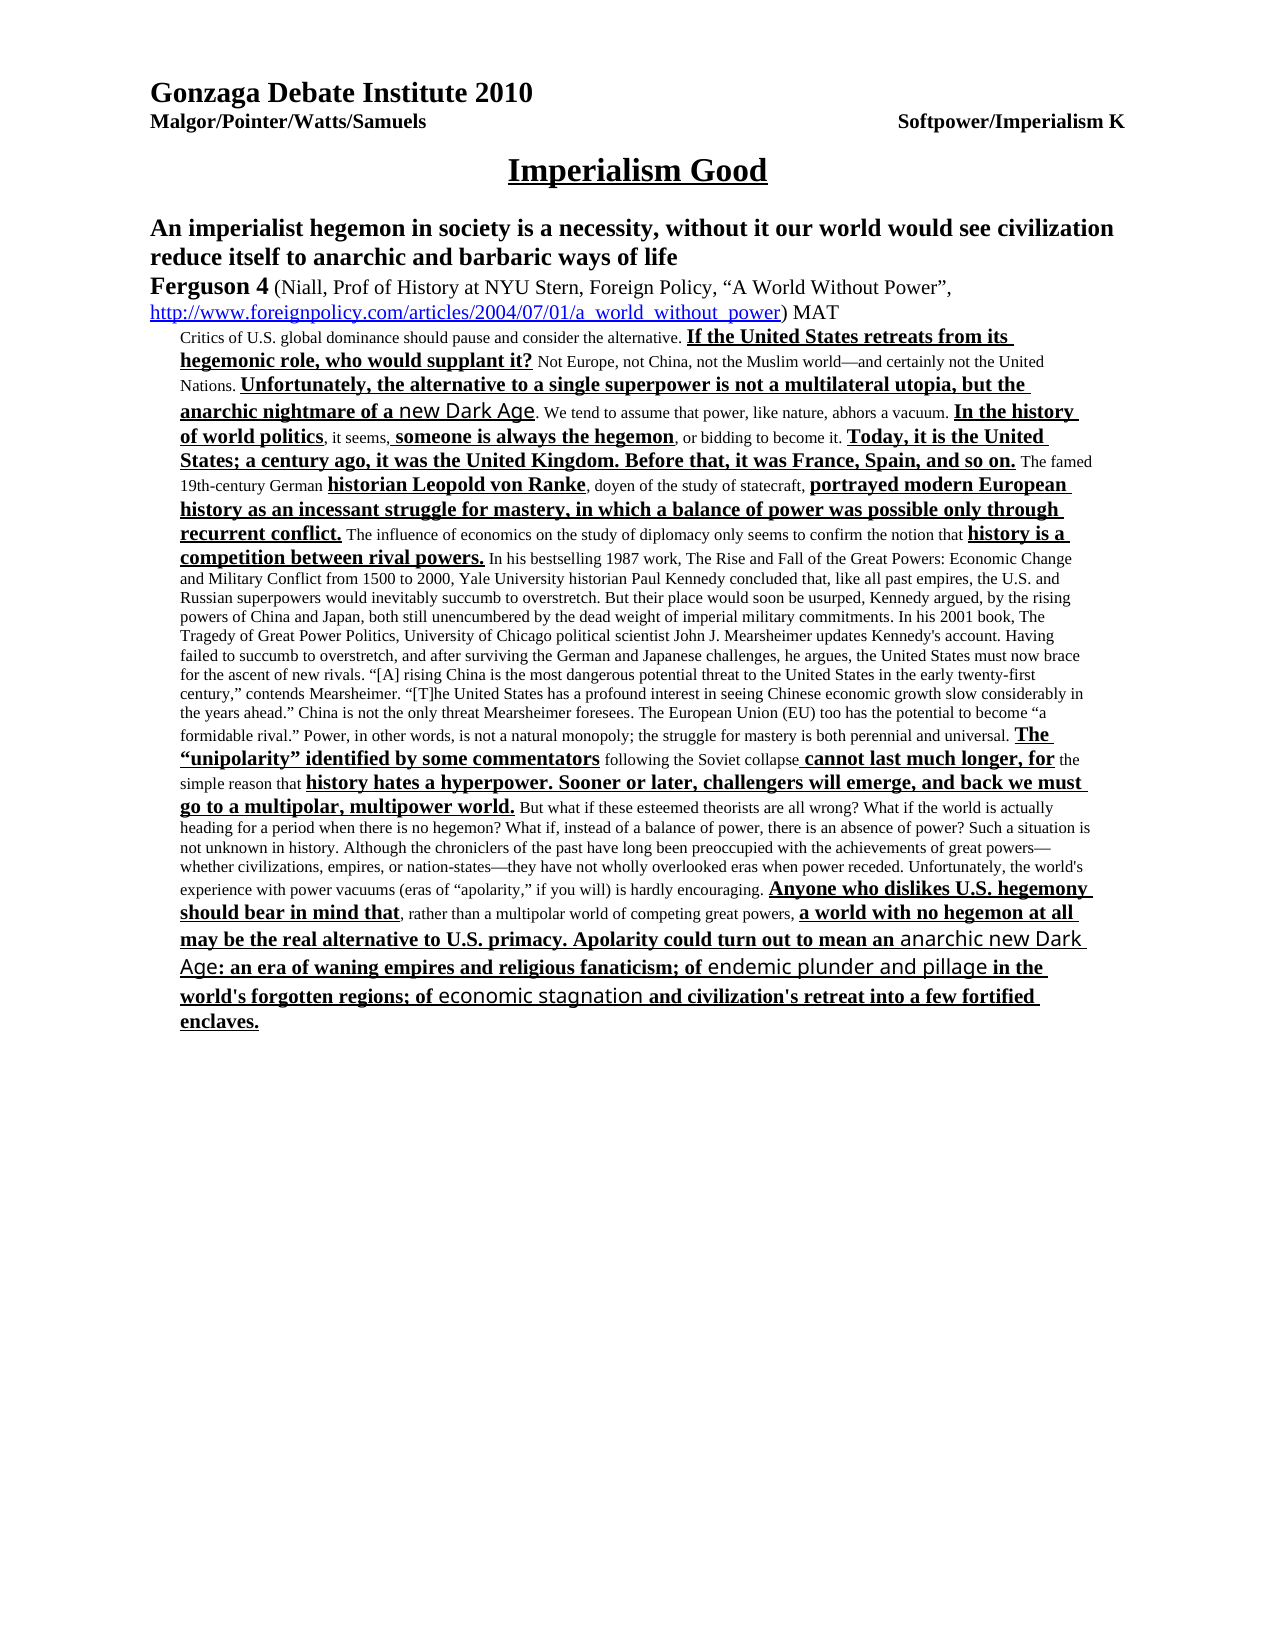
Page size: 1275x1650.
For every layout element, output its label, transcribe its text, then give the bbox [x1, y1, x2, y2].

title Imperialism Good [150, 150, 1125, 188]
text 4 (Niall, Prof of History at NYU Stern, Foreign Policy, “A World Without Power”, http://www.foreignpolicy.com/articles/2004/07/01/a_world_without_power) MAT [150, 271, 1125, 324]
text Critics of global dominance should pause and consider the alternative. If the retreats from its hegemonic role, who would supplant it? Not Europe, not , not the Muslim world—and certainly not the United Nations. Unfortunately, the alternative to a single superpower is not a multilateral utopia, but the anarchic nightmare of a new Dark Age. We tend to assume that power, like nature, abhors a vacuum. In the history of world politics, it seems, someone is always the hegemon, or bidding to become it. Today, it is the ; a century ago, it was the . Before that, it was , , and so on. The famed 19th-century German historian Leopold von Ranke, doyen of the study of statecraft, portrayed modern European history as an incessant struggle for mastery, in which a balance of power was possible only through recurrent conflict. The influence of economics on the study of diplomacy only seems to confirm the notion that history is a competition between rival powers. In his bestselling 1987 work, The Rise and Fall of the Great Powers: Economic Change and Military Conflict from 1500 to 2000, Yale University historian Paul Kennedy concluded that, like all past empires, the U.S. and Russian superpowers would inevitably succumb to overstretch. But their place would soon be usurped, Kennedy argued, by the rising powers of and , both still unencumbered by the dead weight of imperial military commitments. In his 2001 book, The Tragedy of Great Power Politics, political scientist John J. Mearsheimer updates Kennedy's account. Having failed to succumb to overstretch, and after surviving the German and Japanese challenges, he argues, the United States must now brace for the ascent of new rivals. “[A] rising is the most dangerous potential threat to the in the early twenty-first century,” contends Mearsheimer. “[T]he has a profound interest in seeing Chinese economic growth slow considerably in the years ahead.” is not the only threat Mearsheimer foresees. The European Union (EU) too has the potential to become “a formidable rival.” Power, in other words, is not a natural monopoly; the struggle for mastery is both perennial and universal. The “unipolarity” identified by some commentators following the Soviet collapse cannot last much longer, for the simple reason that history hates a hyperpower. Sooner or later, challengers will emerge, and back we must go to a multipolar, multipower world. But what if these esteemed theorists are all wrong? What if the world is actually heading for a period when there is no hegemon? What if, instead of a balance of power, there is an absence of power? Such a situation is not unknown in history. Although the chroniclers of the past have long been preoccupied with the achievements of great powers—whether civilizations, empires, or nation-states—they have not wholly overlooked eras when power receded. Unfortunately, the world's experience with power vacuums (eras of “apolarity,” if you will) is hardly encouraging. Anyone who dislikes hegemony should bear in mind that, rather than a multipolar world of competing great powers, a world with no hegemon at all may be the real alternative to primacy. Apolarity could turn out to mean an anarchic new Dark Age: an era of waning empires and religious fanaticism; of endemic plunder and pillage in the world's forgotten regions; of economic stagnation and civilization's retreat into a few fortified enclaves. [180, 324, 1095, 1033]
text An imperialist hegemon in society is a necessity, without it our world would see civilization reduce itself to anarchic and barbaric ways of life [150, 213, 1125, 271]
